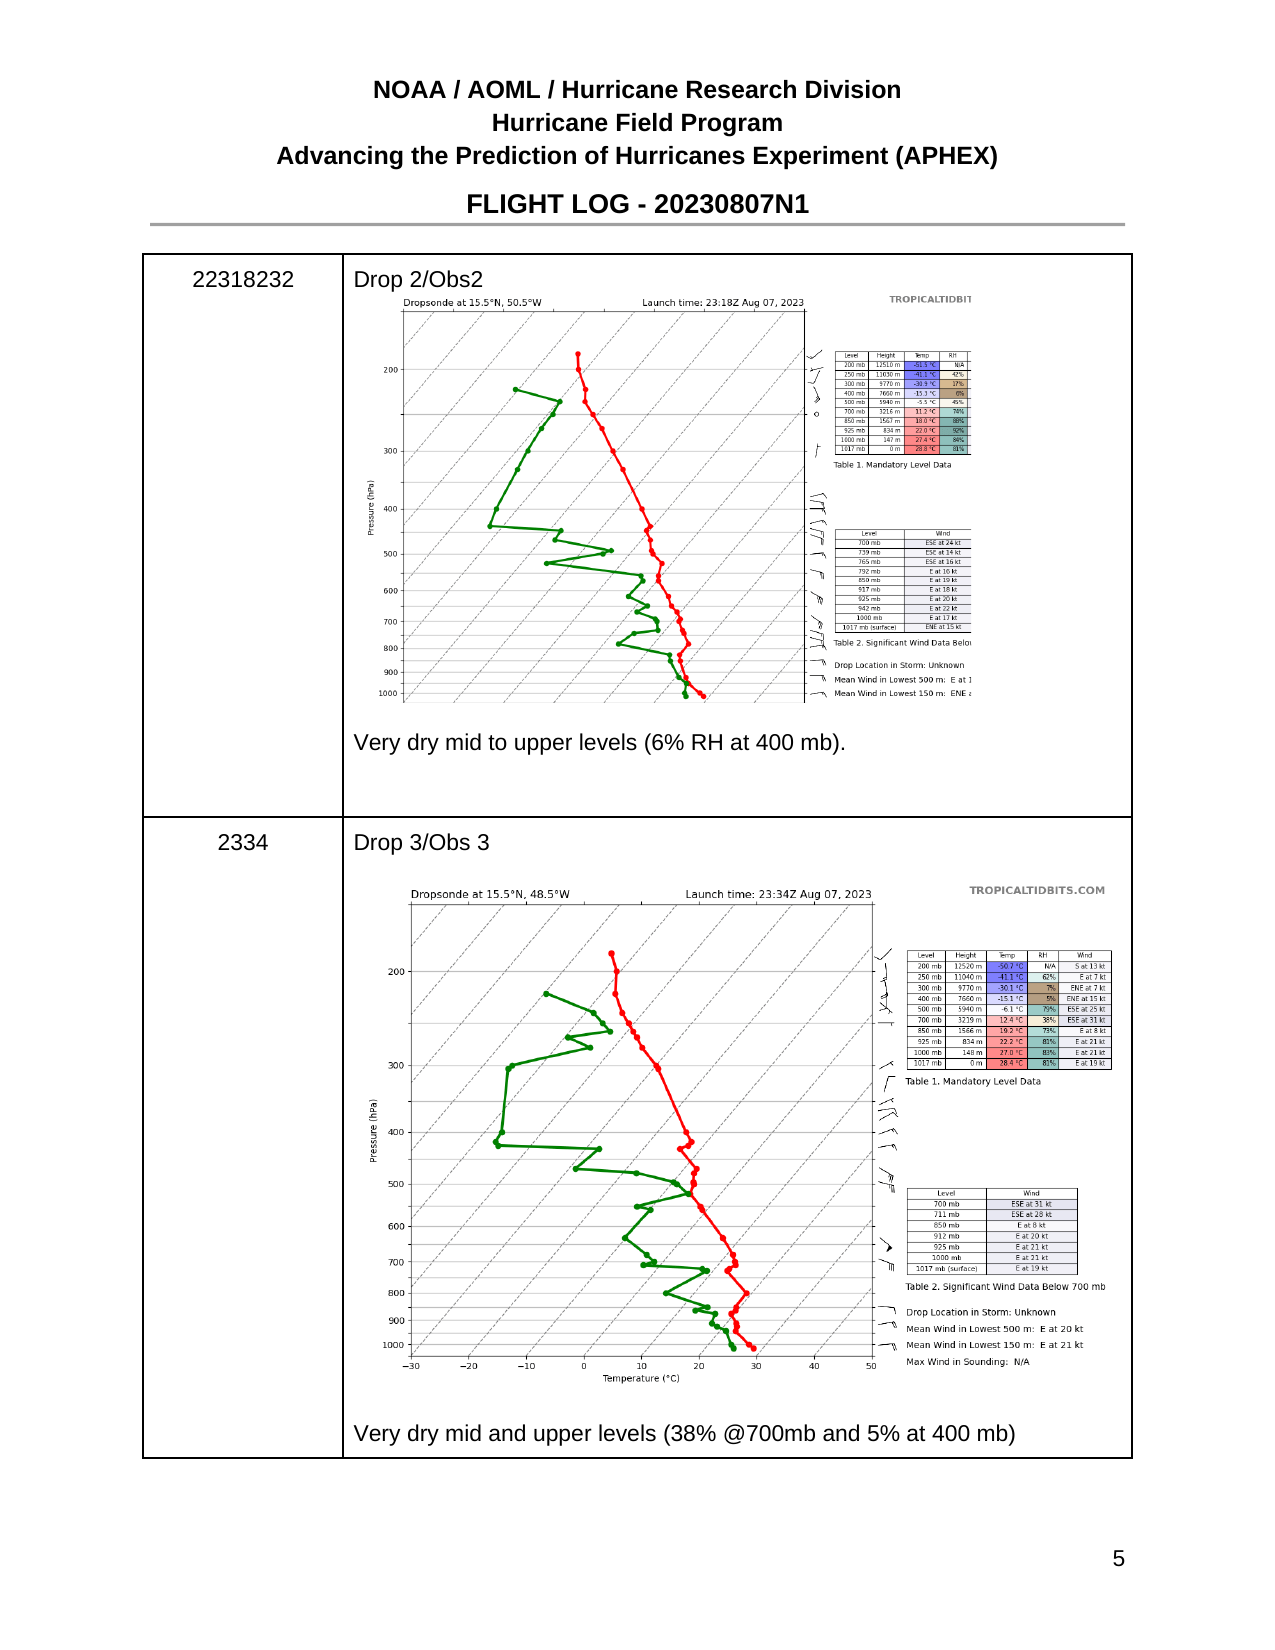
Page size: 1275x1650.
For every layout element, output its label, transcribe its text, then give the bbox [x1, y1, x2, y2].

table_cell 22318232 [144, 255, 342, 816]
table_cell 2334 [144, 818, 342, 1457]
table_cell Drop 3/Obs 3 Very dry mid and upper levels (38% @700mb and 5% at 400 mb) [344, 818, 1131, 1457]
picture [353, 292, 972, 703]
picture [353, 881, 1121, 1394]
table_cell Drop 2/Obs2 Very dry mid to upper levels (6% RH at 400 mb). [344, 255, 1131, 816]
